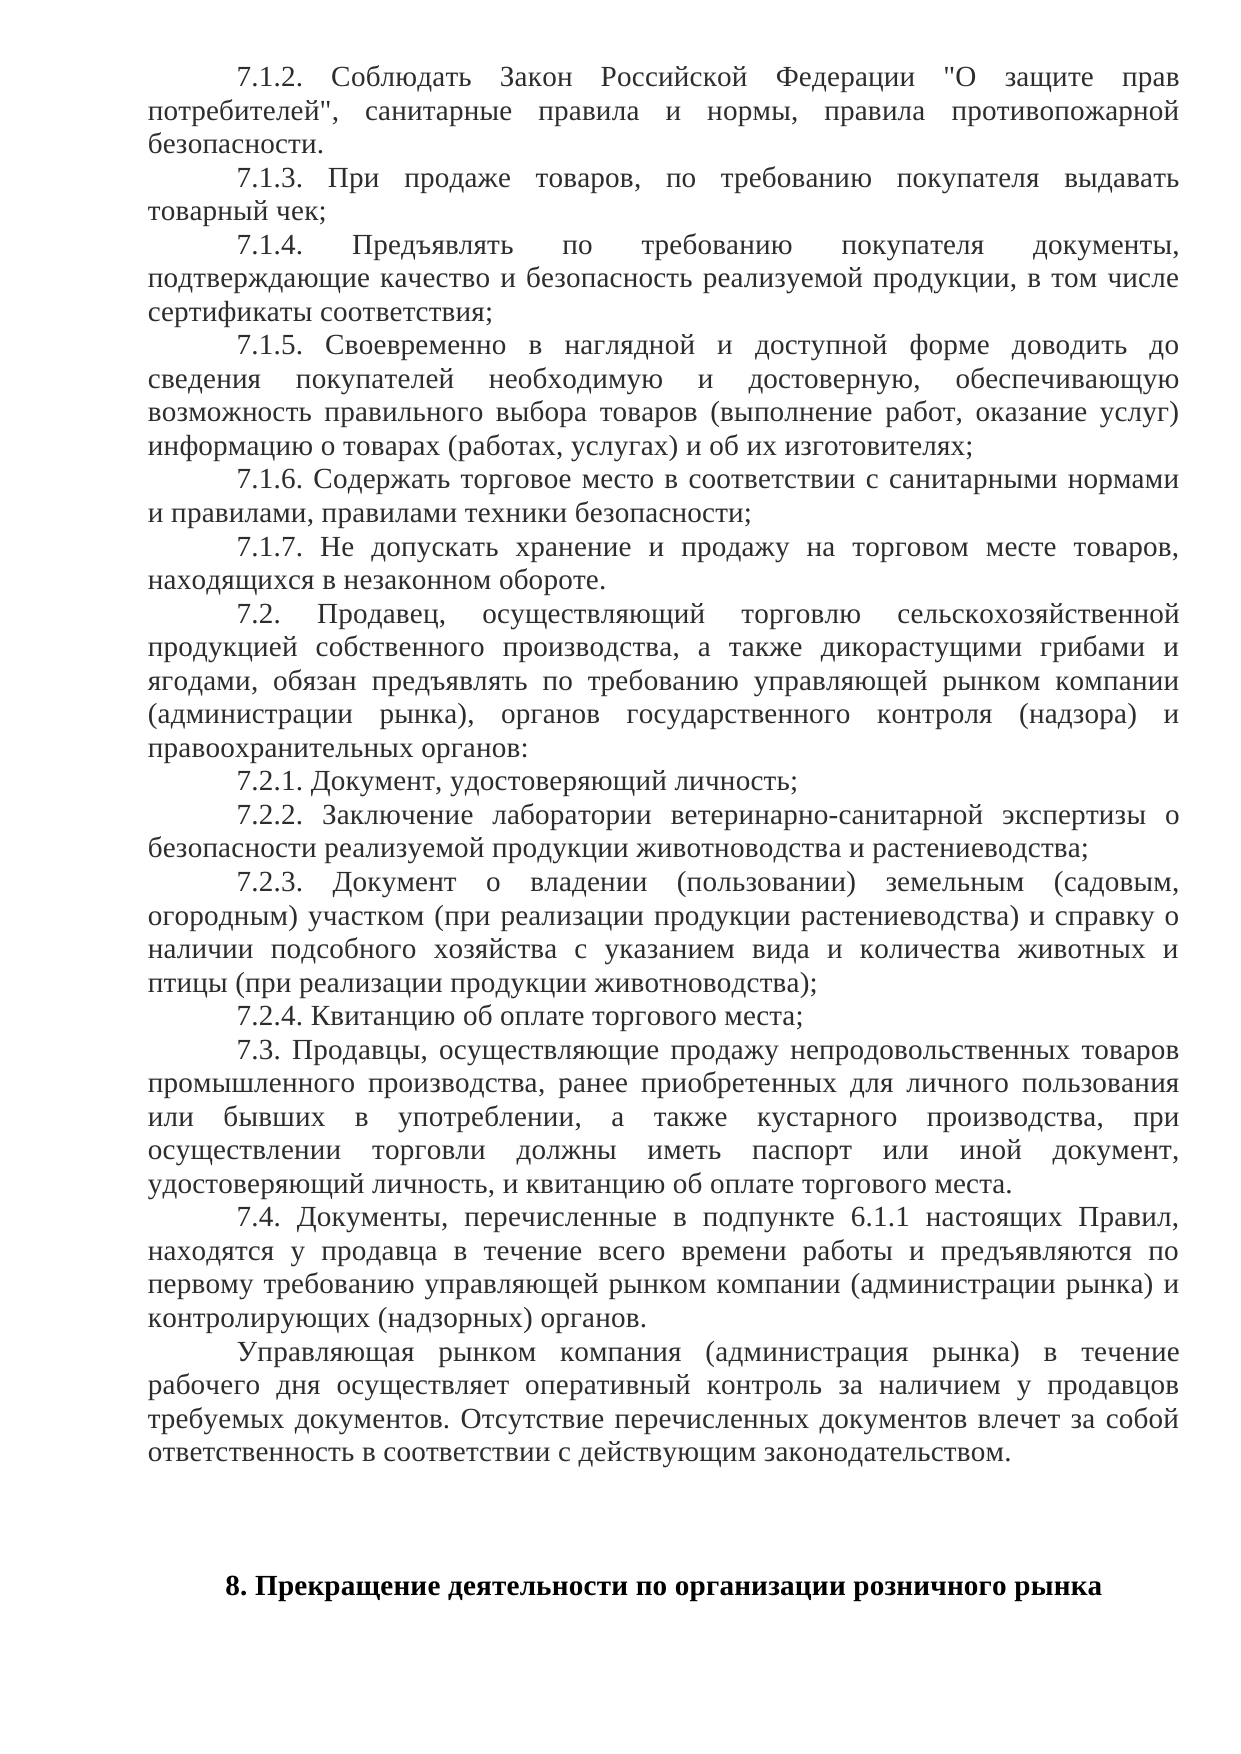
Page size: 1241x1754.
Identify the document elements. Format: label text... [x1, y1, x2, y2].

text 7.3. Продавцы, осуществляющие продажу непродовольственных товаров промышленного производства, ранее приобретенных для личного пользования или бывших в употреблении, а также кустарного производства, при осуществлении торговли должны иметь паспорт или иной документ, удостоверяющий личность, и квитанцию об оплате торгового места. [148, 1032, 1181, 1199]
text 7.1.7. Не допускать хранение и продажу на торговом месте товаров, находящихся в незаконном обороте. [148, 529, 1181, 596]
text 7.1.4. Предъявлять по требованию покупателя документы, подтверждающие качество и безопасность реализуемой продукции, в том числе сертификаты соответствия; [148, 227, 1181, 327]
text 7.1.6. Содержать торговое место в соответствии с санитарными нормами и правилами, правилами техники безопасности; [148, 462, 1181, 529]
text 7.2.3. Документ о владении (пользовании) земельным (садовым, огородным) участком (при реализации продукции растениеводства) и справку о наличии подсобного хозяйства с указанием вида и количества животных и птицы (при реализации продукции животноводства); [148, 864, 1181, 998]
text Управляющая рынком компания (администрация рынка) в течение рабочего дня осуществляет оперативный контроль за наличием у продавцов требуемых документов. Отсутствие перечисленных документов влечет за собой ответственность в соответствии с действующим законодательством. [148, 1334, 1181, 1468]
text 7.2.2. Заключение лаборатории ветеринарно-санитарной экспертизы о безопасности реализуемой продукции животноводства и растениеводства; [148, 797, 1181, 864]
text 7.1.3. При продаже товаров, по требованию покупателя выдавать товарный чек; [148, 160, 1181, 227]
text 7.2.1. Документ, удостоверяющий личность; [148, 763, 1181, 797]
text 7.1.2. Соблюдать Закон Российской Федерации "О защите прав потребителей", санитарные правила и нормы, правила противопожарной безопасности. [148, 59, 1181, 160]
text 8. Прекращение деятельности по организации розничного рынка [148, 1568, 1181, 1602]
text 7.2. Продавец, осуществляющий торговлю сельскохозяйственной продукцией собственного производства, а также дикорастущими грибами и ягодами, обязан предъявлять по требованию управляющей рынком компании (администрации рынка), органов государственного контроля (надзора) и правоохранительных органов: [148, 596, 1181, 763]
text 7.4. Документы, перечисленные в подпункте 6.1.1 настоящих Правил, находятся у продавца в течение всего времени работы и предъявляются по первому требованию управляющей рынком компании (администрации рынка) и контролирующих (надзорных) органов. [148, 1199, 1181, 1334]
text 7.1.5. Своевременно в наглядной и доступной форме доводить до сведения покупателей необходимую и достоверную, обеспечивающую возможность правильного выбора товаров (выполнение работ, оказание услуг) информацию о товарах (работах, услугах) и об их изготовителях; [148, 327, 1181, 462]
text 7.2.4. Квитанцию об оплате торгового места; [148, 998, 1181, 1032]
